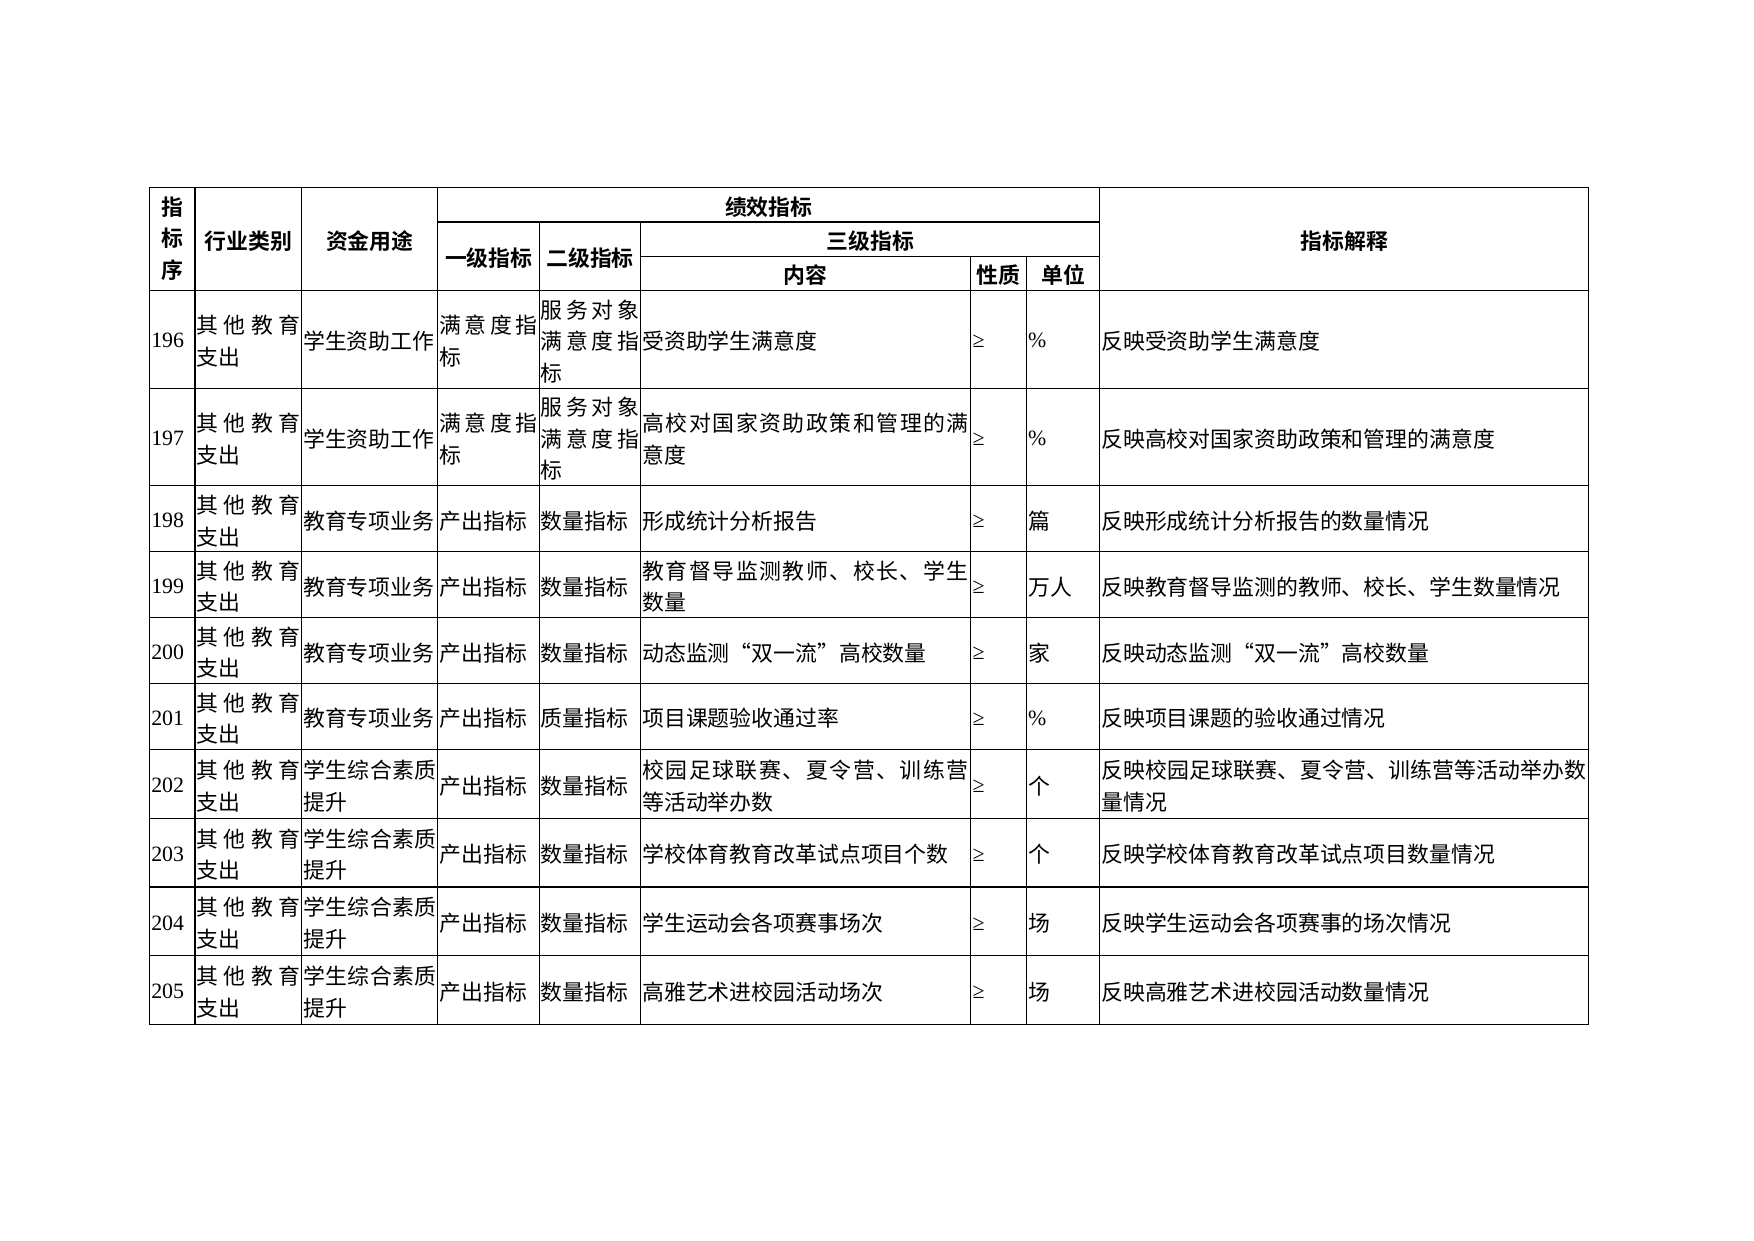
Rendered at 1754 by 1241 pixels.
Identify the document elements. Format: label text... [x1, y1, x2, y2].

table_cell 受资助学生满意度 [641, 291, 970, 388]
table_header 指标序号 [150, 188, 194, 290]
table_cell 学生综合素质提升 [302, 888, 437, 955]
table_cell 产出指标 [438, 956, 539, 1024]
table_cell 个 [1027, 750, 1099, 818]
table_cell 动态监测“双一流”高校数量 [641, 618, 970, 683]
table_cell 反映学生运动会各项赛事的场次情况 [1100, 888, 1588, 955]
table_cell 场 [1027, 888, 1099, 955]
table_cell 196 [150, 291, 194, 388]
table_cell 三级指标 [641, 223, 1099, 256]
table_cell 202 [150, 750, 194, 818]
table_cell 学校体育教育改革试点项目个数 [641, 819, 970, 886]
table_cell 数量指标 [540, 486, 640, 551]
table_cell 二级指标 [540, 223, 640, 290]
table_cell 篇 [1027, 486, 1099, 551]
table_cell ≥ [971, 291, 1026, 388]
table_cell 产出指标 [438, 618, 539, 683]
table_cell 反映高校对国家资助政策和管理的满意度 [1100, 389, 1588, 485]
table_cell 服务对象满意度指标 [540, 389, 640, 485]
table_cell 服务对象满意度指标 [540, 291, 640, 388]
table_cell 反映动态监测“双一流”高校数量 [1100, 618, 1588, 683]
table_cell 质量指标 [540, 684, 640, 749]
table_header 资金用途 [302, 188, 437, 290]
table_cell 学生综合素质提升 [302, 956, 437, 1024]
table_cell 数量指标 [540, 888, 640, 955]
table_cell 一级指标 [438, 223, 539, 290]
table_cell 高校对国家资助政策和管理的满意度 [641, 389, 970, 485]
table_cell 200 [150, 618, 194, 683]
table_cell ≥ [971, 888, 1026, 955]
table_cell 万人 [1027, 552, 1099, 617]
table_cell 其他教育支出 [196, 684, 301, 749]
table_cell 反映学校体育教育改革试点项目数量情况 [1100, 819, 1588, 886]
table_cell 产出指标 [438, 819, 539, 886]
table_cell 其他教育支出 [196, 552, 301, 617]
table_cell 199 [150, 552, 194, 617]
table_cell % [1027, 684, 1099, 749]
table_cell 形成统计分析报告 [641, 486, 970, 551]
table_cell 学生资助工作 [302, 389, 437, 485]
table_cell ≥ [971, 389, 1026, 485]
table_cell 反映形成统计分析报告的数量情况 [1100, 486, 1588, 551]
table_cell ≥ [971, 618, 1026, 683]
table_cell ≥ [971, 486, 1026, 551]
table_cell 教育专项业务 [302, 684, 437, 749]
table_cell ≥ [971, 750, 1026, 818]
table_header 绩效指标 [438, 188, 1099, 221]
table_cell 教育专项业务 [302, 486, 437, 551]
table_cell 产出指标 [438, 552, 539, 617]
table_cell 学生运动会各项赛事场次 [641, 888, 970, 955]
table_cell 内容 [641, 257, 970, 290]
table_cell 产出指标 [438, 684, 539, 749]
table_cell 反映项目课题的验收通过情况 [1100, 684, 1588, 749]
table_cell ≥ [971, 552, 1026, 617]
table_cell 反映校园足球联赛、夏令营、训练营等活动举办数量情况 [1100, 750, 1588, 818]
table_cell 204 [150, 888, 194, 955]
table_cell 学生综合素质提升 [302, 819, 437, 886]
table_cell 产出指标 [438, 486, 539, 551]
table_cell 其他教育支出 [196, 750, 301, 818]
table_cell 其他教育支出 [196, 389, 301, 485]
table_cell 反映受资助学生满意度 [1100, 291, 1588, 388]
table_cell 学生综合素质提升 [302, 750, 437, 818]
table_cell 教育专项业务 [302, 552, 437, 617]
table_cell 满意度指标 [438, 389, 539, 485]
table_cell 单位 [1027, 257, 1099, 290]
table_cell 其他教育支出 [196, 618, 301, 683]
table_cell 场 [1027, 956, 1099, 1024]
table_cell 反映教育督导监测的教师、校长、学生数量情况 [1100, 552, 1588, 617]
table_cell 家 [1027, 618, 1099, 683]
table_cell 产出指标 [438, 750, 539, 818]
table_cell 教育专项业务 [302, 618, 437, 683]
table_cell 其他教育支出 [196, 486, 301, 551]
table_cell 数量指标 [540, 819, 640, 886]
table_cell 197 [150, 389, 194, 485]
table_cell 数量指标 [540, 618, 640, 683]
table_cell 198 [150, 486, 194, 551]
table_header 行业类别 [196, 188, 301, 290]
table_cell 其他教育支出 [196, 956, 301, 1024]
table_cell 其他教育支出 [196, 291, 301, 388]
table_cell 满意度指标 [438, 291, 539, 388]
table_cell 反映高雅艺术进校园活动数量情况 [1100, 956, 1588, 1024]
table_cell ≥ [971, 819, 1026, 886]
table_cell 校园足球联赛、夏令营、训练营等活动举办数 [641, 750, 970, 818]
table_cell 203 [150, 819, 194, 886]
table_cell 数量指标 [540, 956, 640, 1024]
table_cell % [1027, 291, 1099, 388]
table_cell 205 [150, 956, 194, 1024]
table_cell ≥ [971, 684, 1026, 749]
table_cell 其他教育支出 [196, 819, 301, 886]
table_cell 数量指标 [540, 552, 640, 617]
table_header 指标解释 [1100, 188, 1588, 290]
table_cell 项目课题验收通过率 [641, 684, 970, 749]
table_cell 其他教育支出 [196, 888, 301, 955]
table_cell 学生资助工作 [302, 291, 437, 388]
table_cell % [1027, 389, 1099, 485]
table_cell 个 [1027, 819, 1099, 886]
table_cell ≥ [971, 956, 1026, 1024]
table_cell 性质 [971, 257, 1026, 290]
table_cell 数量指标 [540, 750, 640, 818]
table_cell 产出指标 [438, 888, 539, 955]
table_cell 教育督导监测教师、校长、学生数量 [641, 552, 970, 617]
table_cell 高雅艺术进校园活动场次 [641, 956, 970, 1024]
table_cell 201 [150, 684, 194, 749]
